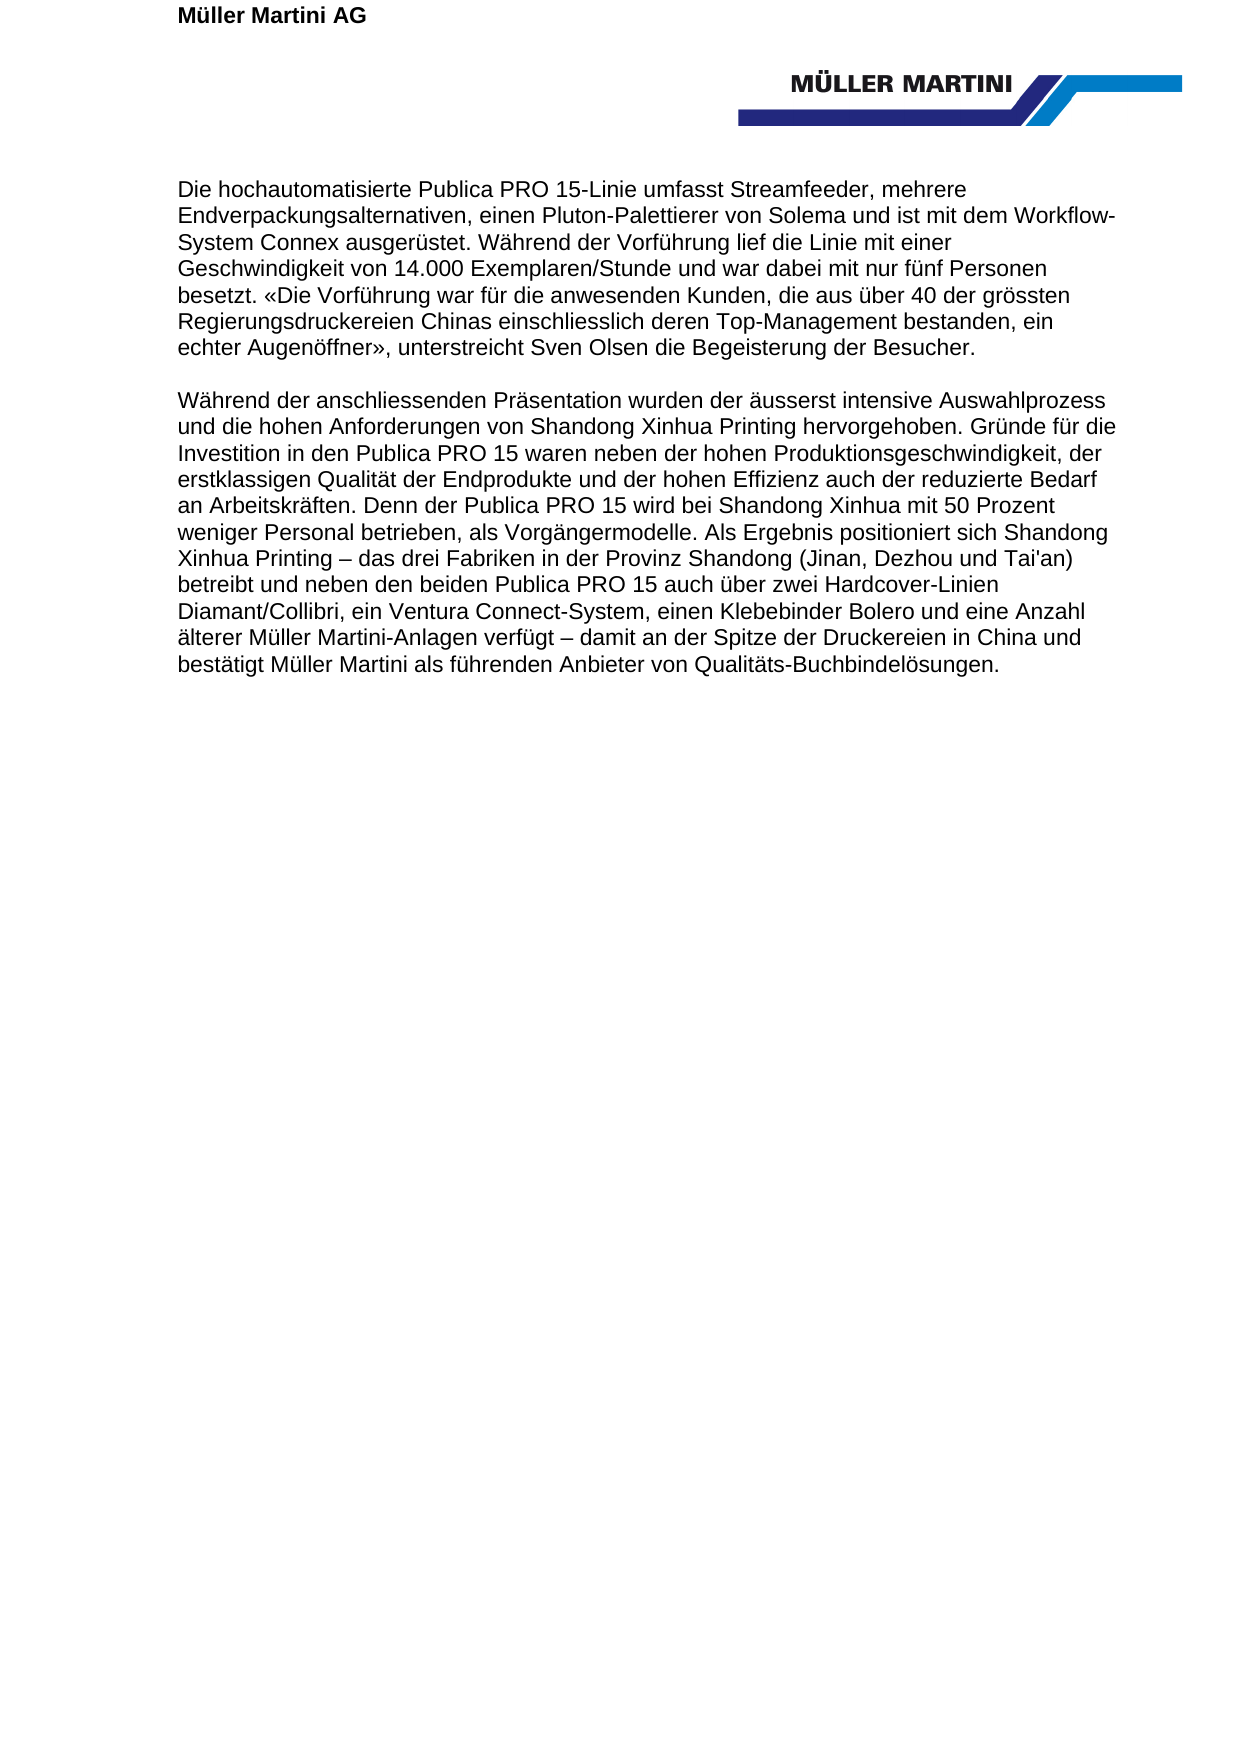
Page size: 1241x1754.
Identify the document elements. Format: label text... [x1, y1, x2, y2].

text Die hochautomatisierte Publica PRO 15-Linie umfasst Streamfeeder, mehrere Endverpackungsalternativen, einen Pluton-Palettierer von Solema und ist mit dem Workflow-System Connex ausgerüstet. Während der Vorführung lief die Linie mit einer Geschwindigkeit von 14.000 Exemplaren/Stunde und war dabei mit nur fünf Personen besetzt. «Die Vorführung war für die anwesenden Kunden, die aus über 40 der grössten Regierungsdruckereien Chinas einschliesslich deren Top-Management bestanden, ein echter Augenöffner», unterstreicht Sven Olsen die Begeisterung der Besucher. [177, 176, 1122, 361]
text Während der anschliessenden Präsentation wurden der äusserst intensive Auswahlprozess und die hohen Anforderungen von Shandong Xinhua Printing hervorgehoben. Gründe für die Investition in den Publica PRO 15 waren neben der hohen Produktionsgeschwindigkeit, der erstklassigen Qualität der Endprodukte und der hohen Effizienz auch der reduzierte Bedarf an Arbeitskräften. Denn der Publica PRO 15 wird bei Shandong Xinhua mit 50 Prozent weniger Personal betrieben, als Vorgängermodelle. Als Ergebnis positioniert sich Shandong Xinhua Printing – das drei Fabriken in der Provinz Shandong (Jinan, Dezhou und Tai'an) betreibt und neben den beiden Publica PRO 15 auch über zwei Hardcover-Linien Diamant/Collibri, ein Ventura Connect-System, einen Klebebinder Bolero und eine Anzahl älterer Müller Martini-Anlagen verfügt – damit an der Spitze der Druckereien in China und bestätigt Müller Martini als führenden Anbieter von Qualitäts-Buchbindelösungen. [177, 387, 1122, 677]
picture [738, 70, 1183, 126]
